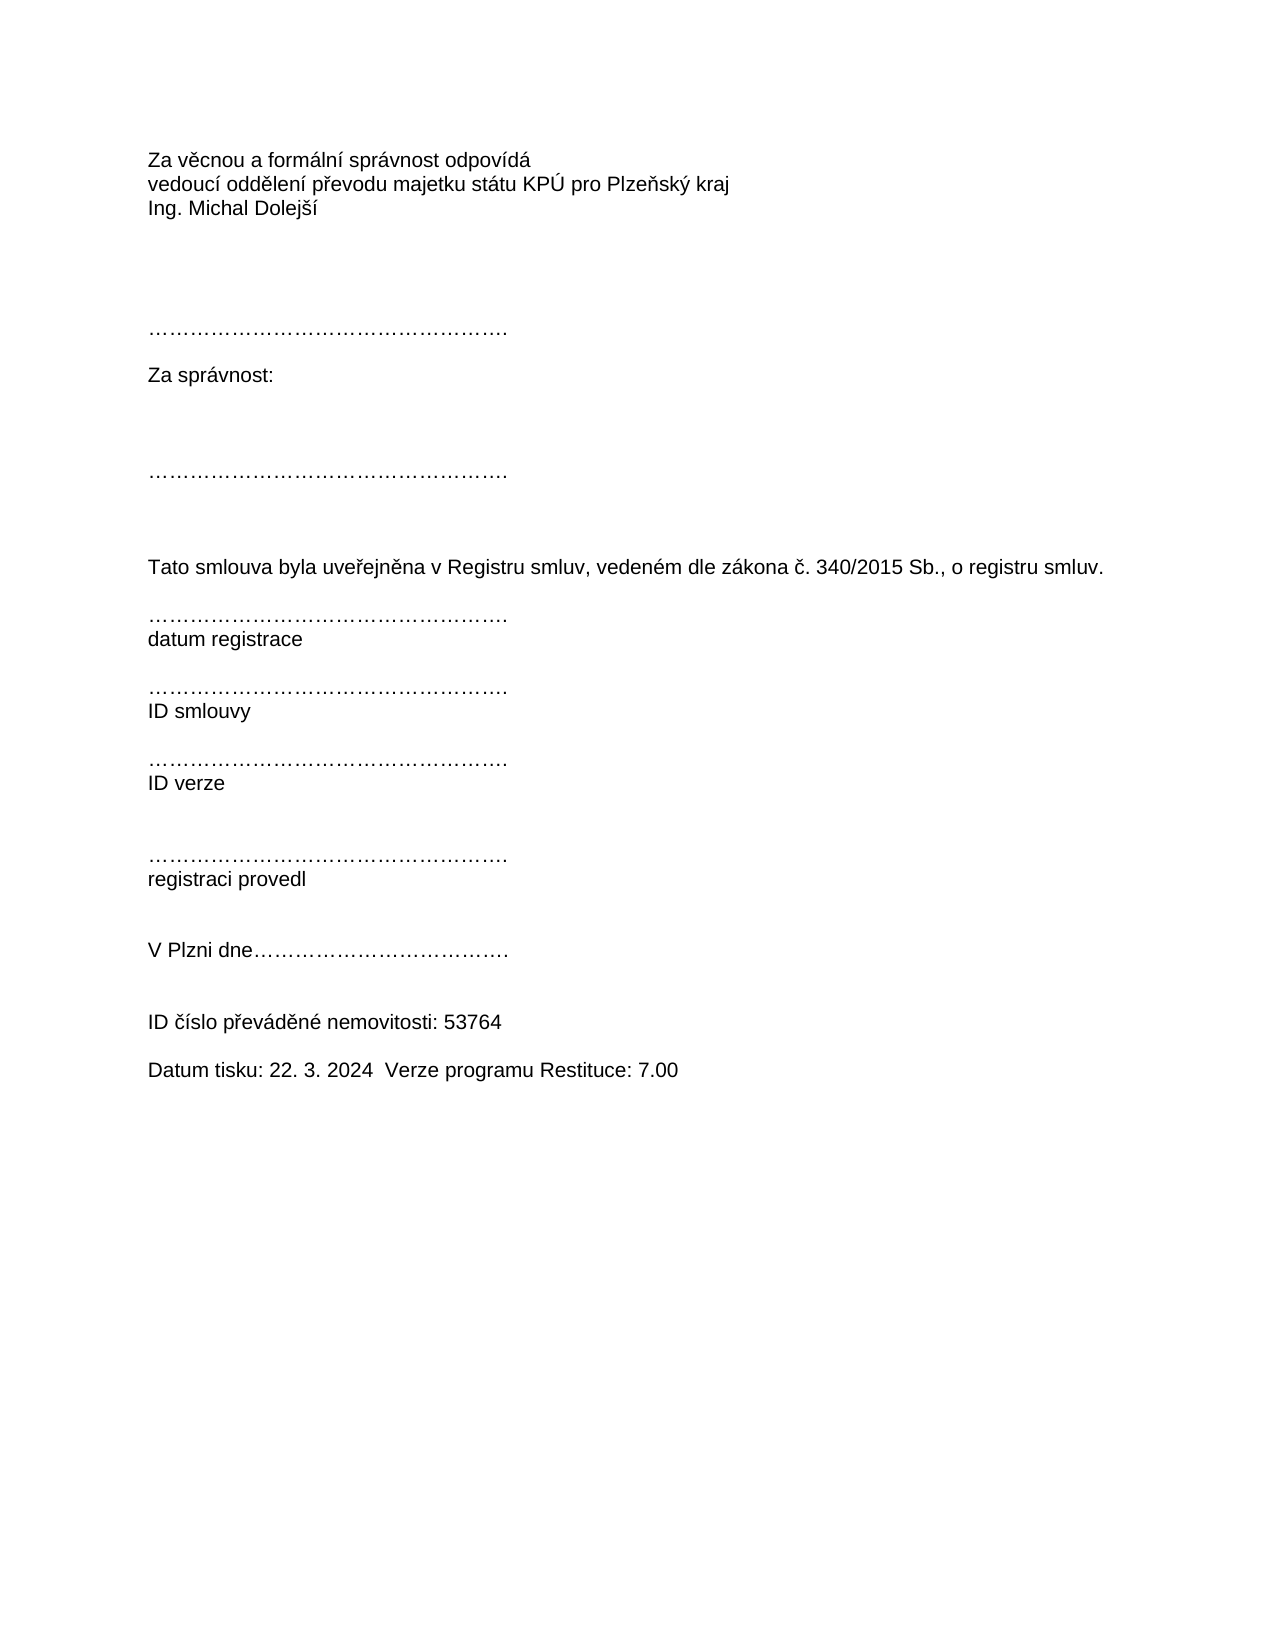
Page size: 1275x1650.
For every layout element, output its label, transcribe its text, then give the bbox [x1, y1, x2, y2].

text Za věcnou a formální správnost odpovídá [148, 148, 1127, 172]
text ……………………………………………. [148, 315, 1127, 339]
text Tato smlouva byla uveřejněna v Registru smluv, vedeném dle zákona č. 340/2015 Sb., o registru smluv. [148, 555, 1127, 579]
text V Plzni dne………………………………. [148, 938, 1127, 962]
text ID verze [148, 771, 1127, 794]
text Za správnost: [148, 363, 1127, 387]
text Ing. Michal Dolejší [148, 196, 1127, 219]
text Datum tisku: 22. 3. 2024 Verze programu Restituce: 7.00 [148, 1058, 1127, 1082]
text ……………………………………………. [148, 842, 1127, 866]
text ID číslo převáděné nemovitosti: 53764 [148, 1010, 1127, 1034]
text ……………………………………………. [148, 675, 1127, 699]
text vedoucí oddělení převodu majetku státu KPÚ pro Plzeňský kraj [148, 172, 1127, 196]
text registraci provedl [148, 866, 1127, 890]
text datum registrace [148, 627, 1127, 651]
text ID smlouvy [148, 699, 1127, 723]
text ……………………………………………. [148, 459, 1127, 483]
text ……………………………………………. [148, 603, 1127, 627]
text ……………………………………………. [148, 747, 1127, 771]
